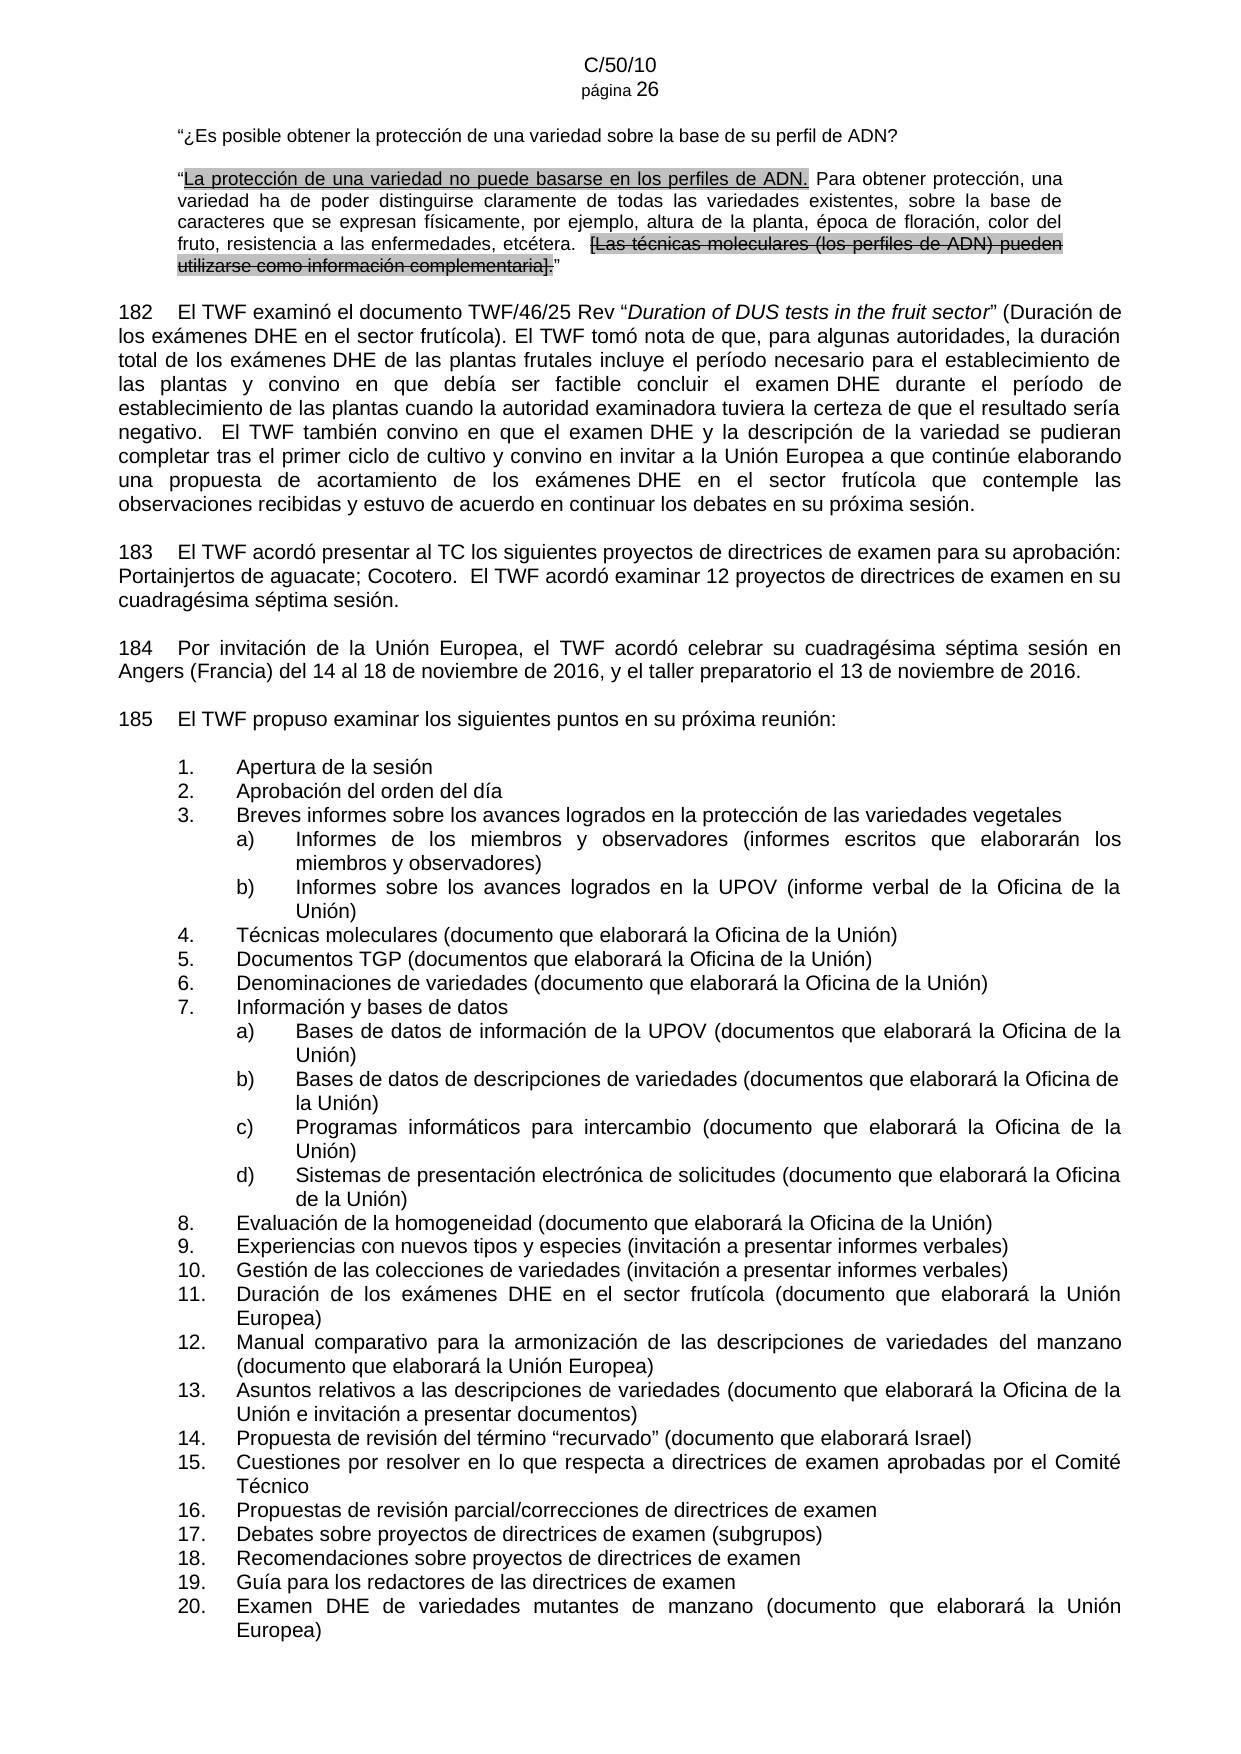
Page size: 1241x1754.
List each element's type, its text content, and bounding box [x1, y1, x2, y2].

text El TWF acordó presentar al TC los siguientes proyectos de directrices de examen para su aprobación: Portainjertos de aguacate; Cocotero. El TWF acordó examinar 12 proyectos de directrices de examen en su cuadragésima séptima sesión. [118, 539, 1122, 611]
text b) Informes sobre los avances logrados en la UPOV (informe verbal de la Oficina de la Unión) [236, 875, 1122, 923]
text 1. Apertura de la sesión [177, 755, 1122, 779]
text 7. Información y bases de datos [177, 995, 1122, 1019]
text a) Informes de los miembros y observadores (informes escritos que elaborarán los miembros y observadores) [236, 827, 1122, 875]
text El TWF propuso examinar los siguientes puntos en su próxima reunión: [118, 707, 1122, 731]
text 18. Recomendaciones sobre proyectos de directrices de examen [177, 1546, 1122, 1570]
text 13. Asuntos relativos a las descripciones de variedades (documento que elaborará la Oficina de la Unión e invitación a presentar documentos) [177, 1378, 1122, 1426]
text 4. Técnicas moleculares (documento que elaborará la Oficina de la Unión) [177, 923, 1122, 947]
text Por invitación de la Unión Europea, el TWF acordó celebrar su cuadragésima séptima sesión en Angers (Francia) del 14 al 18 de noviembre de 2016, y el taller preparatorio el 13 de noviembre de 2016. [118, 635, 1122, 683]
text 9. Experiencias con nuevos tipos y especies (invitación a presentar informes verbales) [177, 1234, 1122, 1258]
text 10. Gestión de las colecciones de variedades (invitación a presentar informes verbales) [177, 1258, 1122, 1282]
text 15. Cuestiones por resolver en lo que respecta a directrices de examen aprobadas por el Comité Técnico [177, 1450, 1122, 1498]
text 5. Documentos TGP (documentos que elaborará la Oficina de la Unión) [177, 947, 1122, 971]
text 17. Debates sobre proyectos de directrices de examen (subgrupos) [177, 1522, 1122, 1546]
text 20. Examen DHE de variedades mutantes de manzano (documento que elaborará la Unión Europea) [177, 1594, 1122, 1642]
text 2. Aprobación del orden del día [177, 779, 1122, 803]
text d) Sistemas de presentación electrónica de solicitudes (documento que elaborará la Oficina de la Unión) [236, 1162, 1122, 1210]
text 8. Evaluación de la homogeneidad (documento que elaborará la Oficina de la Unión) [177, 1210, 1122, 1234]
text 3. Breves informes sobre los avances logrados en la protección de las variedades vegetales [177, 803, 1122, 827]
text 12. Manual comparativo para la armonización de las descripciones de variedades del manzano (documento que elaborará la Unión Europea) [177, 1330, 1122, 1378]
text 11. Duración de los exámenes DHE en el sector frutícola (documento que elaborará la Unión Europea) [177, 1282, 1122, 1330]
text b) Bases de datos de descripciones de variedades (documentos que elaborará la Oficina de la Unión) [236, 1067, 1122, 1114]
text a) Bases de datos de información de la UPOV (documentos que elaborará la Oficina de la Unión) [236, 1019, 1122, 1067]
text 14. Propuesta de revisión del término “recurvado” (documento que elaborará Israel) [177, 1426, 1122, 1450]
text 19. Guía para los redactores de las directrices de examen [177, 1570, 1122, 1594]
text c) Programas informáticos para intercambio (documento que elaborará la Oficina de la Unión) [236, 1114, 1122, 1162]
text 6. Denominaciones de variedades (documento que elaborará la Oficina de la Unión) [177, 971, 1122, 995]
text “La protección de una variedad no puede basarse en los perfiles de ADN. Para obtener protección, una variedad ha de poder distinguirse claramente de todas las variedades existentes, sobre la base de caracteres que se expresan físicamente, por ejemplo, altura de la planta, época de floración, color del fruto, resistencia a las enfermedades, etcétera. [Las técnicas moleculares (los perfiles de ADN) pueden utilizarse como información complementaria].” [177, 168, 1063, 276]
text El TWF examinó el documento TWF/46/25 Rev “Duration of DUS tests in the fruit sector” (Duración de los exámenes DHE en el sector frutícola). El TWF tomó nota de que, para algunas autoridades, la duración total de los exámenes DHE de las plantas frutales incluye el período necesario para el establecimiento de las plantas y convino en que debía ser factible concluir el examen DHE durante el período de establecimiento de las plantas cuando la autoridad examinadora tuviera la certeza de que el resultado sería negativo. El TWF también convino en que el examen DHE y la descripción de la variedad se pudieran completar tras el primer ciclo de cultivo y convino en invitar a la Unión Europea a que continúe elaborando una propuesta de acortamiento de los exámenes DHE en el sector frutícola que contemple las observaciones recibidas y estuvo de acuerdo en continuar los debates en su próxima sesión. [118, 300, 1122, 516]
text “¿Es posible obtener la protección de una variedad sobre la base de su perfil de ADN? [177, 125, 1122, 147]
text 16. Propuestas de revisión parcial/correcciones de directrices de examen [177, 1498, 1122, 1522]
